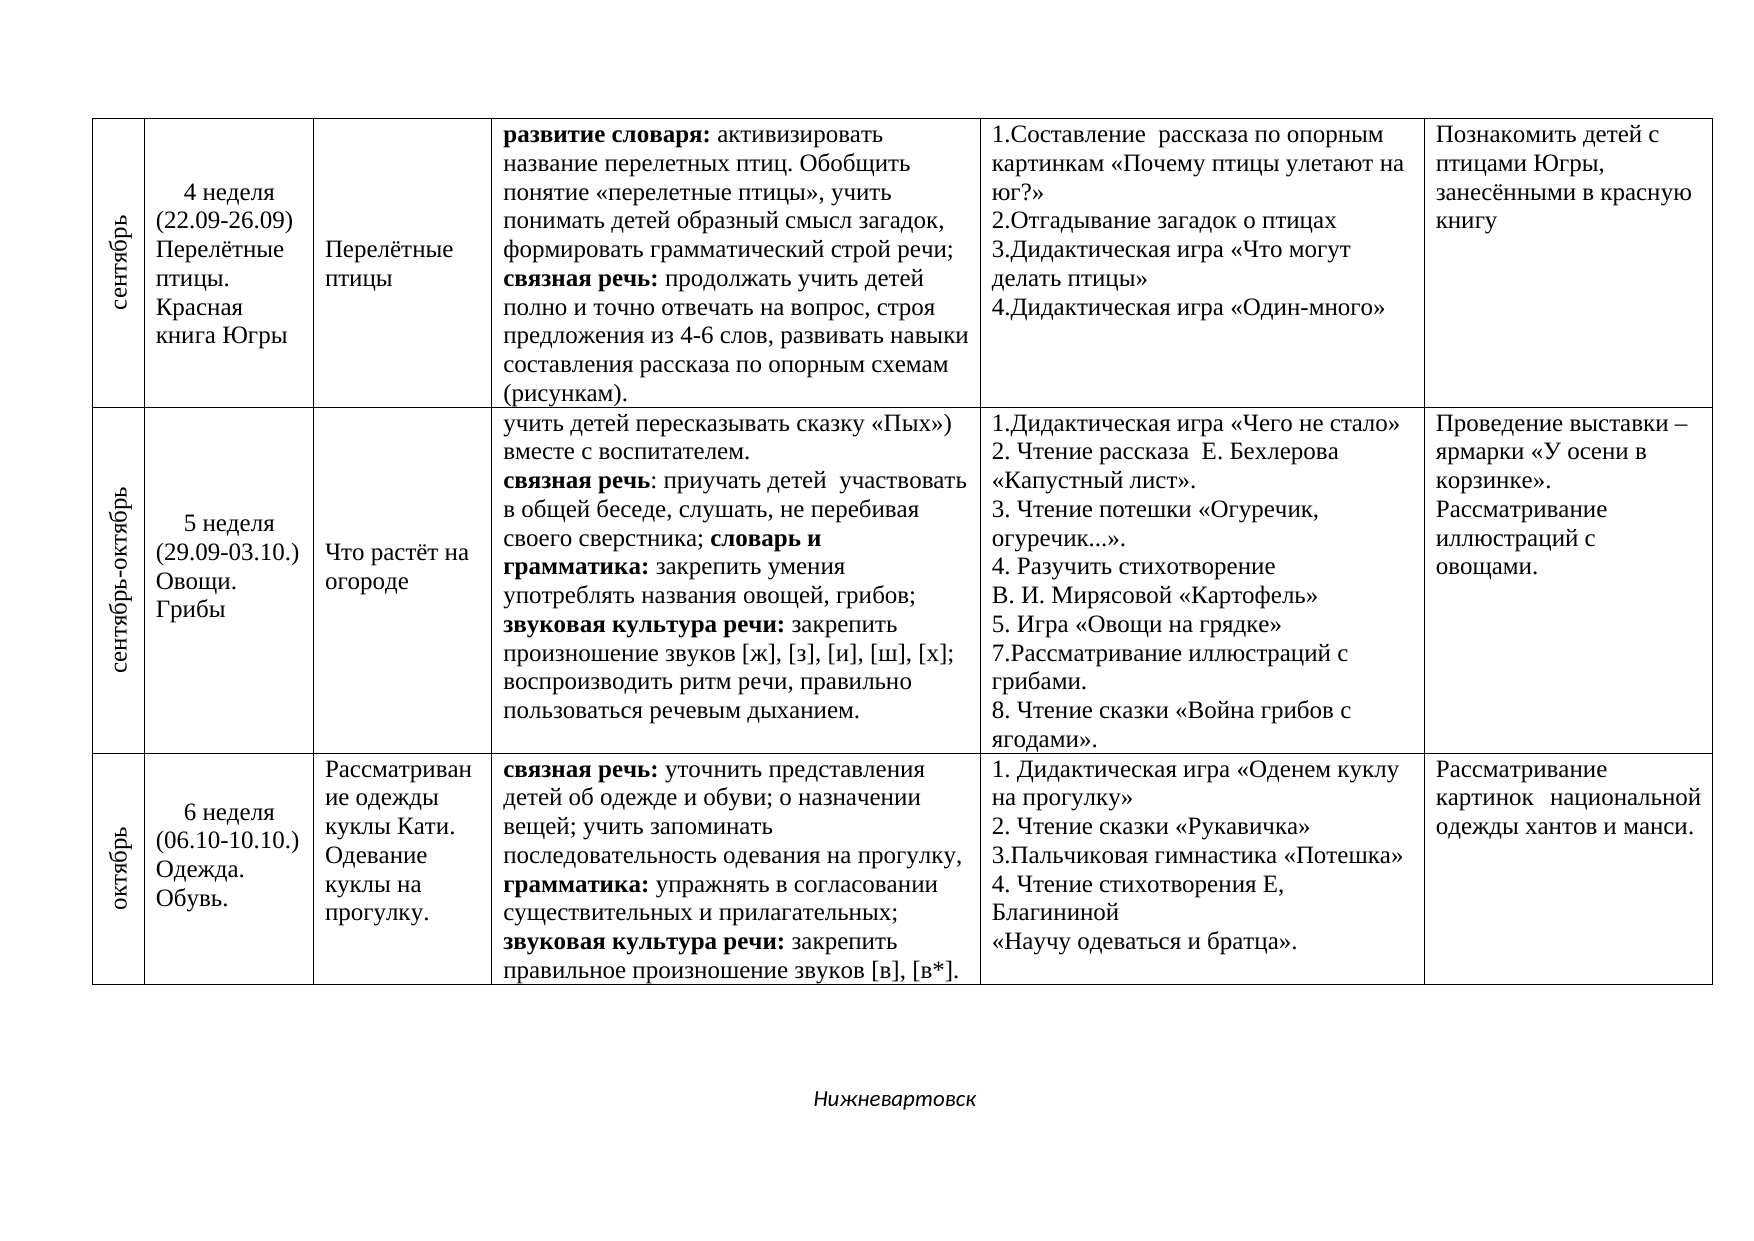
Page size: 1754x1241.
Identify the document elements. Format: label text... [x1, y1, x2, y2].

table_cell Рассматривание картинок национальной одежды хантов и манси. [1425, 754, 1712, 984]
table_cell Перелётные птицы [314, 119, 491, 407]
table_cell октябрь [93, 754, 144, 984]
table_cell развитие словаря: активизировать название перелетных птиц. Обобщить понятие «перелетные птицы», учить понимать детей образный смысл загадок, формировать грамматический строй речи; связная речь: продолжать учить детей полно и точно отвечать на вопрос, строя предложения из 4-6 слов, развивать навыки составления рассказа по опорным схемам (рисункам). [492, 119, 980, 407]
table_cell 5 неделя (29.09-03.10.) Овощи. Грибы [145, 408, 313, 753]
table_cell 6 неделя (06.10-10.10.) Одежда. Обувь. [145, 754, 313, 984]
table_cell Познакомить детей с птицами Югры, занесёнными в красную книгу [1425, 119, 1712, 407]
table_cell учить детей пересказывать сказку «Пых») вместе с воспитателем. связная речь: приучать детей участвовать в общей беседе, слушать, не перебивая своего сверстника; словарь и грамматика: закрепить умения употреблять названия овощей, грибов; звуковая культура речи: закрепить произношение звуков [ж], [з], [и], [ш], [х]; воспроизводить ритм речи, правильно пользоваться речевым дыханием. [492, 408, 980, 753]
table_cell 4 неделя (22.09-26.09) Перелётные птицы. Красная книга Югры [145, 119, 313, 407]
table_cell Рассматривание одежды куклы Кати. Одевание куклы на прогулку. [314, 754, 491, 984]
table_cell сентябрь [93, 119, 144, 407]
table_cell связная речь: уточнить представления детей об одежде и обуви; о назначении вещей; учить запоминать последовательность одевания на прогулку, грамматика: упражнять в согласовании существительных и прилагательных; звуковая культура речи: закрепить правильное произношение звуков [в], [в*]. [492, 754, 980, 984]
table_cell Проведение выставки – ярмарки «У осени в корзинке». Рассматривание иллюстраций с овощами. [1425, 408, 1712, 753]
table_cell Что растёт на огороде [314, 408, 491, 753]
table_cell 1. Дидактическая игра «Оденем куклу на прогулку» 2. Чтение сказки «Рукавичка» 3.Пальчиковая гимнастика «Потешка» 4. Чтение стихотворения Е, Благининой «Научу одеваться и братца». [981, 754, 1424, 984]
table_cell 1.Составление рассказа по опорным картинкам «Почему птицы улетают на юг?» 2.Отгадывание загадок о птицах 3.Дидактическая игра «Что могут делать птицы» 4.Дидактическая игра «Один-много» [981, 119, 1424, 407]
table_cell сентябрь-октябрь [93, 408, 144, 753]
table_cell 1.Дидактическая игра «Чего не стало» 2. Чтение рассказа Е. Бехлерова «Капустный лист». 3. Чтение потешки «Огуречик, огуречик...». 4. Разучить стихотворение В. И. Мирясовой «Картофель» 5. Игра «Овощи на грядке» 7.Рассматривание иллюстраций с грибами. 8. Чтение сказки «Война грибов с ягодами». [981, 408, 1424, 753]
